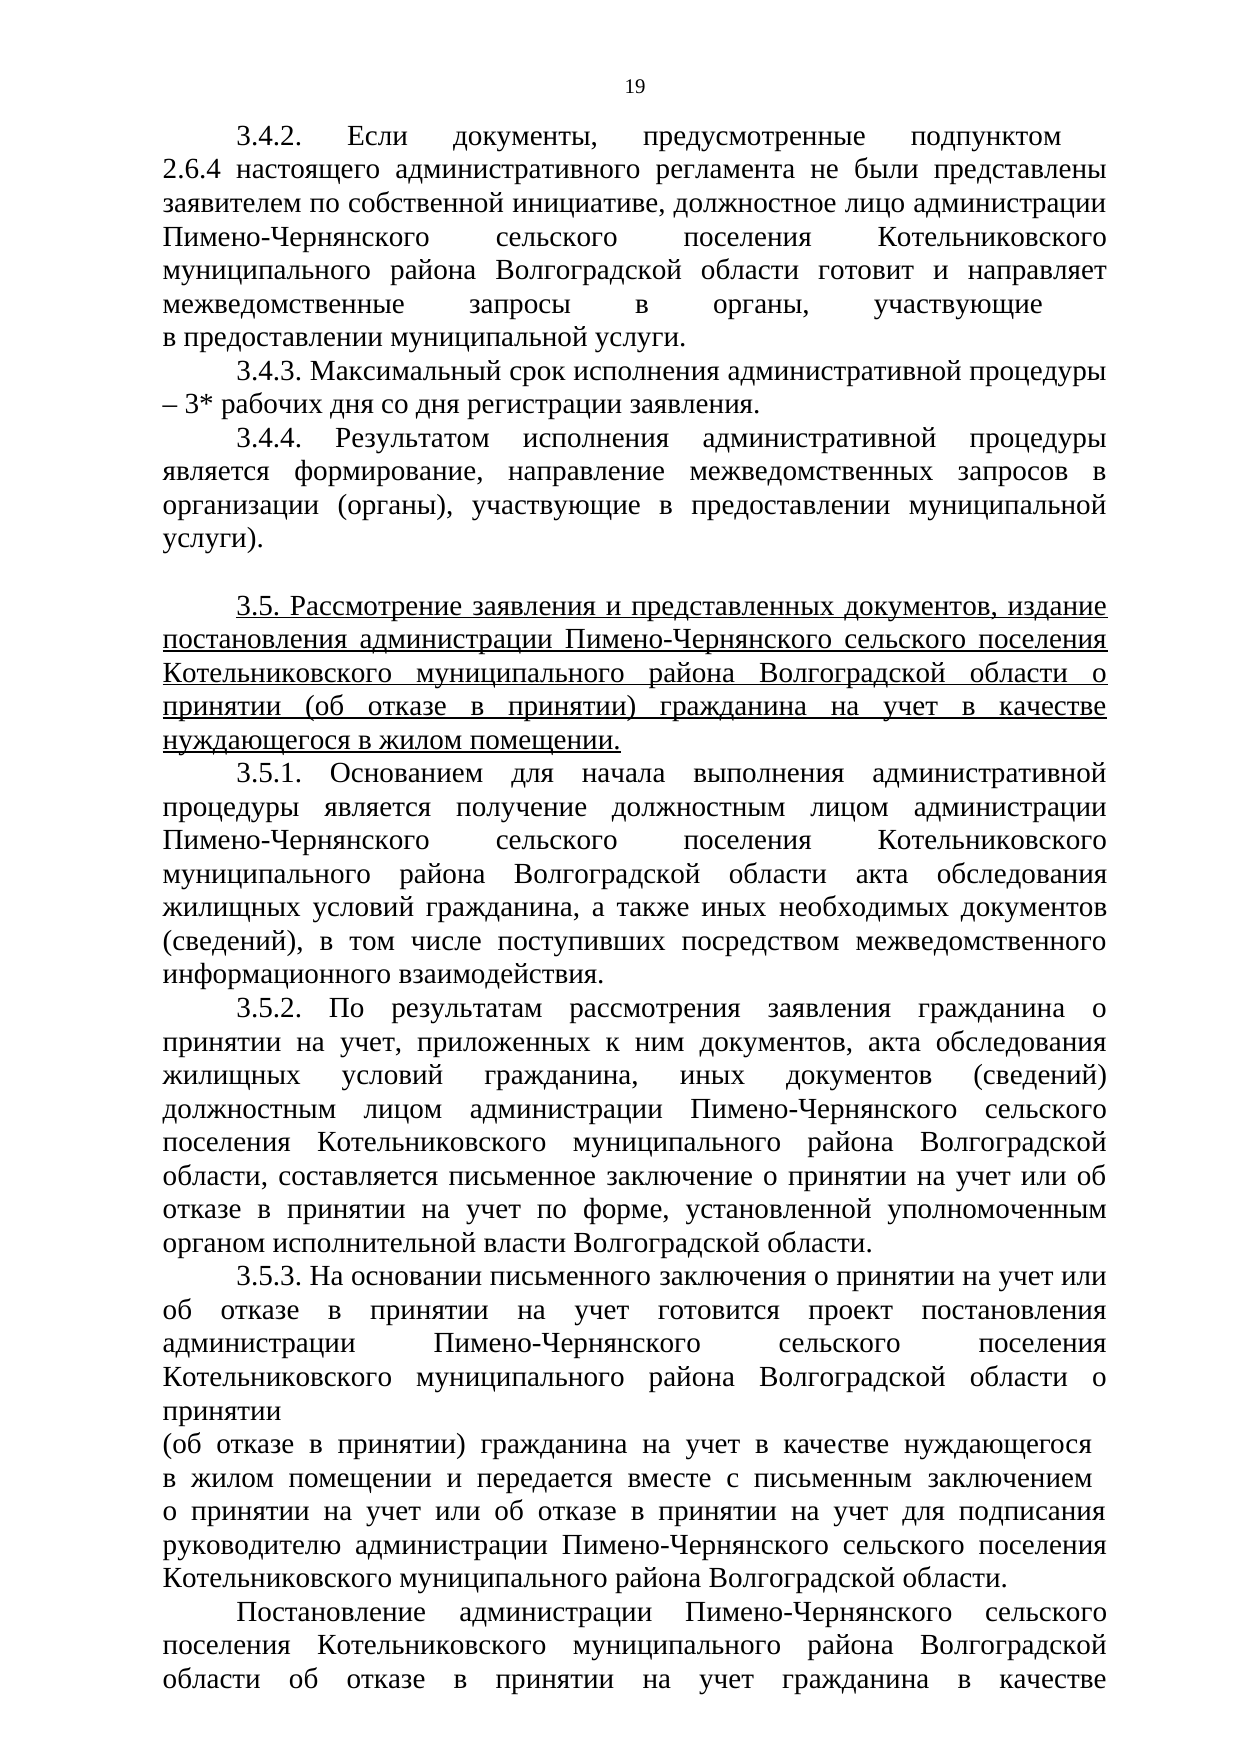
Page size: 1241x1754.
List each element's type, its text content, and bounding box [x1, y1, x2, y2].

text 3.5. Рассмотрение заявления и представленных документов, издание постановления администрации Пимено-Чернянского сельского поселения Котельниковского муниципального района Волгоградской области о принятии (об отказе в принятии) гражданина на учет в качестве нуждающегося в жилом помещении. [162, 718, 1107, 755]
text 3.5.3. На основании письменного заключения о принятии на учет или об отказе в принятии на учет готовится проект постановления администрации Пимено-Чернянского сельского поселения Котельниковского муниципального района Волгоградской области о принятии (об отказе в принятии) гражданина на учет в качестве нуждающегося в жилом помещении и передается вместе с письменным заключением о принятии на учет или об отказе в принятии на учет для подписания руководителю администрации Пимено-Чернянского сельского поселения Котельниковского муниципального района Волгоградской области. [162, 1258, 1107, 1594]
text 3.4.4. Результатом исполнения административной процедуры является формирование, направление межведомственных запросов в организации (органы), участвующие в предоставлении муниципальной услуги). [162, 420, 1107, 554]
text 3.5. Рассмотрение заявления и представленных документов, издание постановления администрации Пимено-Чернянского сельского поселения Котельниковского муниципального района Волгоградской области о принятии (об отказе в принятии) гражданина на учет в качестве нуждающегося в жилом помещении. [162, 588, 1107, 650]
text 3.5. Рассмотрение заявления и представленных документов, издание постановления администрации Пимено-Чернянского сельского поселения Котельниковского муниципального района Волгоградской области о принятии (об отказе в принятии) гражданина на учет в качестве нуждающегося в жилом помещении. [162, 651, 1107, 684]
text 3.4.3. Максимальный срок исполнения административной процедуры – 3* рабочих дня со дня регистрации заявления. [162, 353, 1107, 420]
text 3.4.2. Если документы, предусмотренные подпунктом 2.6.4 настоящего административного регламента не были представлены заявителем по собственной инициативе, должностное лицо администрации Пимено-Чернянского сельского поселения Котельниковского муниципального района Волгоградской области готовит и направляет межведомственные запросы в органы, участвующие в предоставлении муниципальной услуги. [162, 118, 1107, 353]
text 3.5. Рассмотрение заявления и представленных документов, издание постановления администрации Пимено-Чернянского сельского поселения Котельниковского муниципального района Волгоградской области о принятии (об отказе в принятии) гражданина на учет в качестве нуждающегося в жилом помещении. [162, 685, 1107, 717]
text 3.5.2. По результатам рассмотрения заявления гражданина о принятии на учет, приложенных к ним документов, акта обследования жилищных условий гражданина, иных документов (сведений) должностным лицом администрации Пимено-Чернянского сельского поселения Котельниковского муниципального района Волгоградской области, составляется письменное заключение о принятии на учет или об отказе в принятии на учет по форме, установленной уполномоченным органом исполнительной власти Волгоградской области. [162, 990, 1107, 1258]
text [162, 1594, 1107, 1694]
text 3.5.1. Основанием для начала выполнения административной процедуры является получение должностным лицом администрации Пимено-Чернянского сельского поселения Котельниковского муниципального района Волгоградской области акта обследования жилищных условий гражданина, а также иных необходимых документов (сведений), в том числе поступивших посредством межведомственного информационного взаимодействия. [162, 755, 1107, 990]
